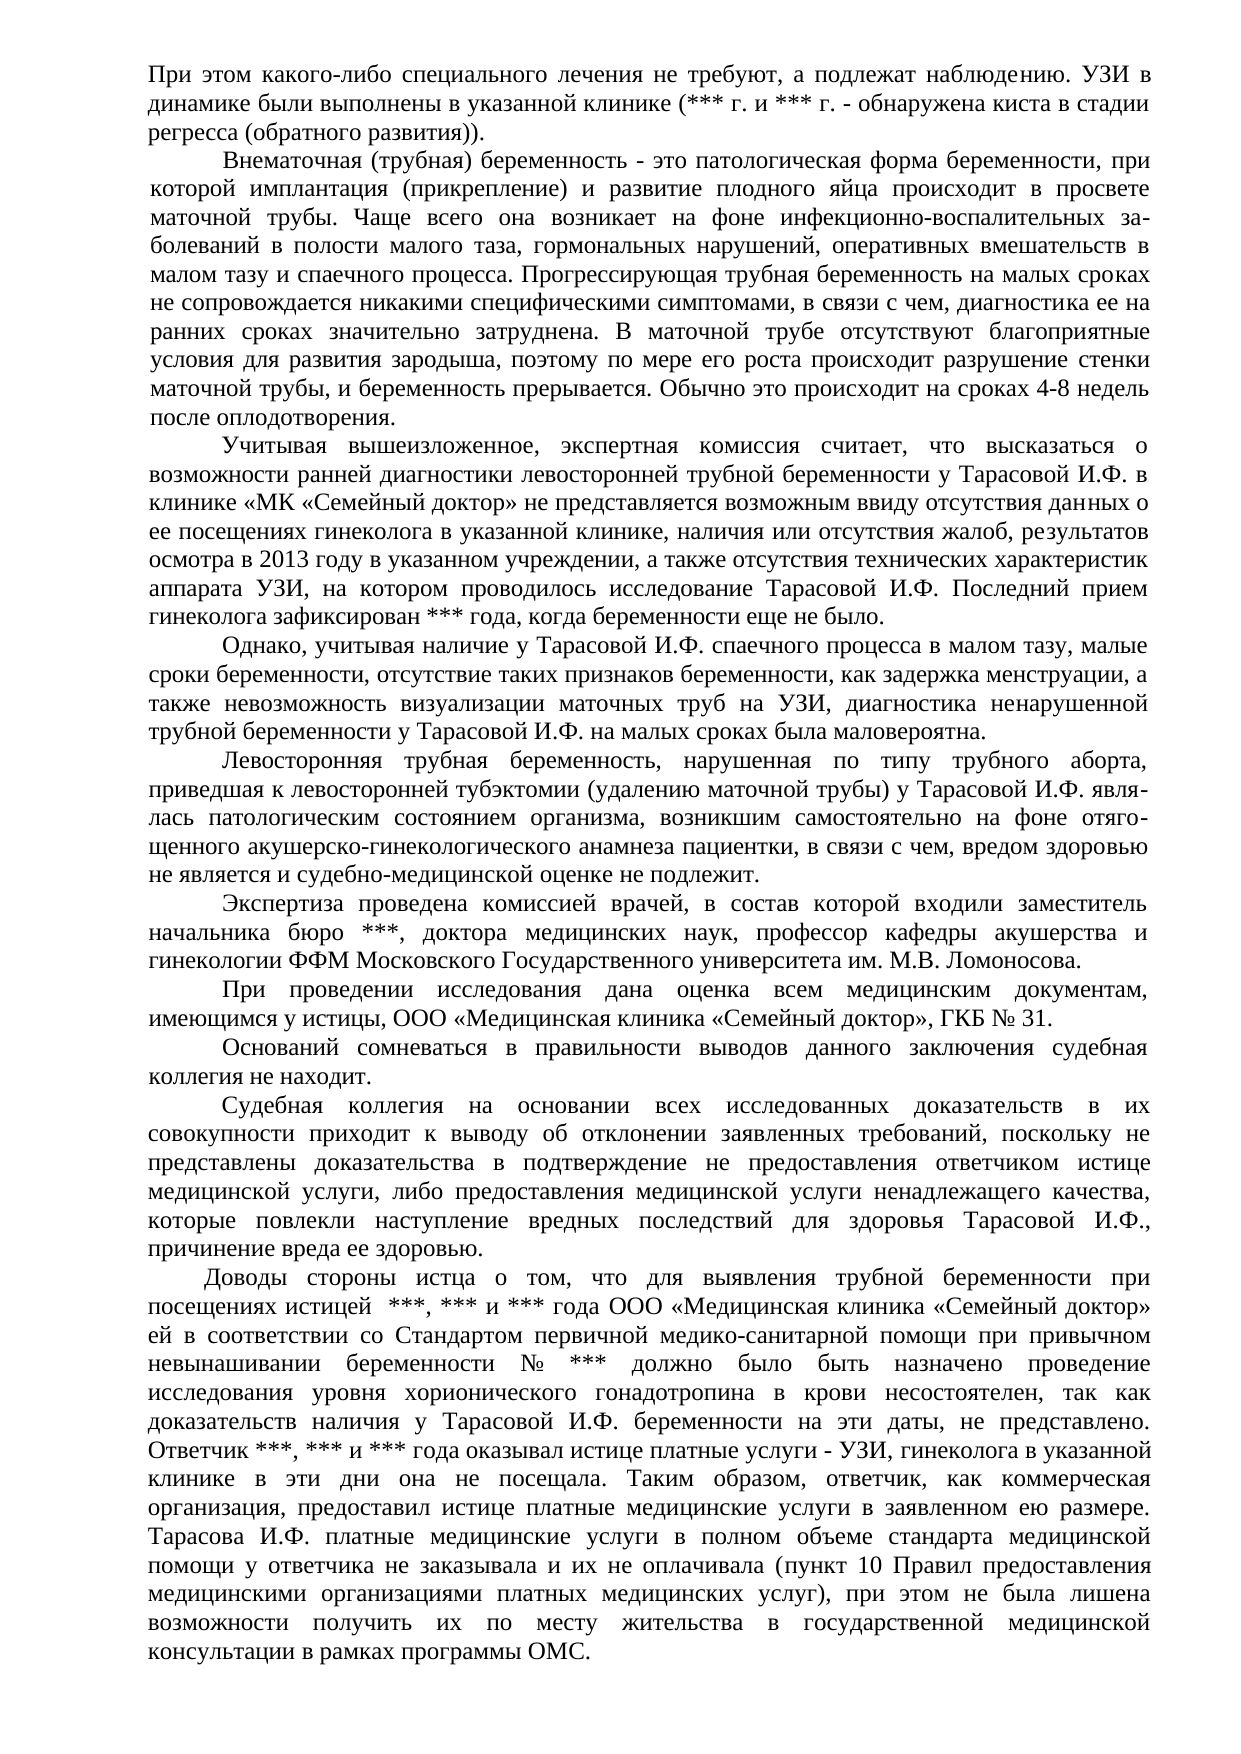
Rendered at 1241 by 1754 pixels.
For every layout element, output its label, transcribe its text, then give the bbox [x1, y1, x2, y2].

text Судебная коллегия на основании всех исследованных доказательств в их совокупности приходит к выводу об отклонении заявленных требований, поскольку не представлены доказательства в подтверждение не предоставления ответчиком истице медицинской услуги, либо предоставления медицинской услуги ненадлежащего качества, которые повлекли наступление вредных последствий для здоровья Тарасовой И.Ф., причинение вреда ее здоровью. [148, 1090, 1152, 1262]
text Экспертиза проведена комиссией врачей, в состав которой входили заместитель начальника бюро ***, доктора медицинских наук, профессор кафедры акушерства и гинекологии ФФМ Московского Государственного университета им. М.В. Ломоносова. [148, 889, 1148, 974]
text Учитывая вышеизложенное, экспертная комиссия считает, что высказаться о возможности ранней диагностики левосторонней трубной беременности у Тарасовой И.Ф. в клинике «МК «Семейный доктор» не представляется возможным ввиду отсутствия данных о ее посещениях гинеколога в указанной клинике, наличия или отсутствия жалоб, результатов осмотра в 2013 году в указанном учреждении, а также отсутствия технических характеристик аппарата УЗИ, на котором проводилось исследование Тарасовой И.Ф. Последний прием гинеколога зафиксирован *** года, когда беременности еще не было. [149, 431, 1148, 631]
text Левосторонняя трубная беременность, нарушенная по типу трубного аборта, приведшая к левосторонней тубэктомии (удалению маточной трубы) у Тарасовой И.Ф. являлась патологическим состоянием организма, возникшим самостоятельно на фоне отягощенного акушерско-гинекологического анамнеза пациентки, в связи с чем, вредом здоровью не является и судебно-медицинской оценке не подлежит. [148, 746, 1148, 888]
text Доводы стороны истца о том, что для выявления трубной беременности при посещениях истицей ***, *** и *** года ООО «Медицинская клиника «Семейный доктор» ей в соответствии со Стандартом первичной медико-санитарной помощи при привычном невынашивании беременности № *** должно было быть назначено проведение исследования уровня хорионического гонадотропина в крови несостоятелен, так как доказательств наличия у Тарасовой И.Ф. беременности на эти даты, не представлено. Ответчик ***, *** и *** года оказывал истице платные услуги - УЗИ, гинеколога в указанной клинике в эти дни она не посещала. Таким образом, ответчик, как коммерческая организация, предоставил истице платные медицинские услуги в заявленном ею размере. Тарасова И.Ф. платные медицинские услуги в полном объеме стандарта медицинской помощи у ответчика не заказывала и их не оплачивала (пункт 10 Правил предоставления медицинскими организациями платных медицинских услуг), при этом не была лишена возможности получить их по месту жительства в государственной медицинской консультации в рамках программы ОМС. [148, 1262, 1152, 1665]
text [148, 59, 1152, 145]
text При проведении исследования дана оценка всем медицинским документам, имеющимся у истицы, ООО «Медицинская клиника «Семейный доктор», ГКБ № 31. [148, 975, 1148, 1032]
text Внематочная (трубная) беременность - это патологическая форма беременности, при которой имплантация (прикрепление) и развитие плодного яйца происходит в просвете маточной трубы. Чаще всего она возникает на фоне инфекционно-воспалительных заболеваний в полости малого таза, гормональных нарушений, оперативных вмешательств в малом тазу и спаечного процесса. Прогрессирующая трубная беременность на малых сроках не сопровождается никакими специфическими симптомами, в связи с чем, диагностика ее на ранних сроках значительно затруднена. В маточной трубе отсутствуют благоприятные условия для развития зародыша, поэтому по мере его роста происходит разрушение стенки маточной трубы, и беременность прерывается. Обычно это происходит на сроках 4-8 недель после оплодотворения. [150, 145, 1150, 431]
text Оснований сомневаться в правильности выводов данного заключения судебная коллегия не находит. [148, 1033, 1148, 1090]
text Однако, учитывая наличие у Тарасовой И.Ф. спаечного процесса в малом тазу, малые сроки беременности, отсутствие таких признаков беременности, как задержка менструации, а также невозможность визуализации маточных труб на УЗИ, диагностика ненарушенной трубной беременности у Тарасовой И.Ф. на малых сроках была маловероятна. [148, 631, 1148, 745]
